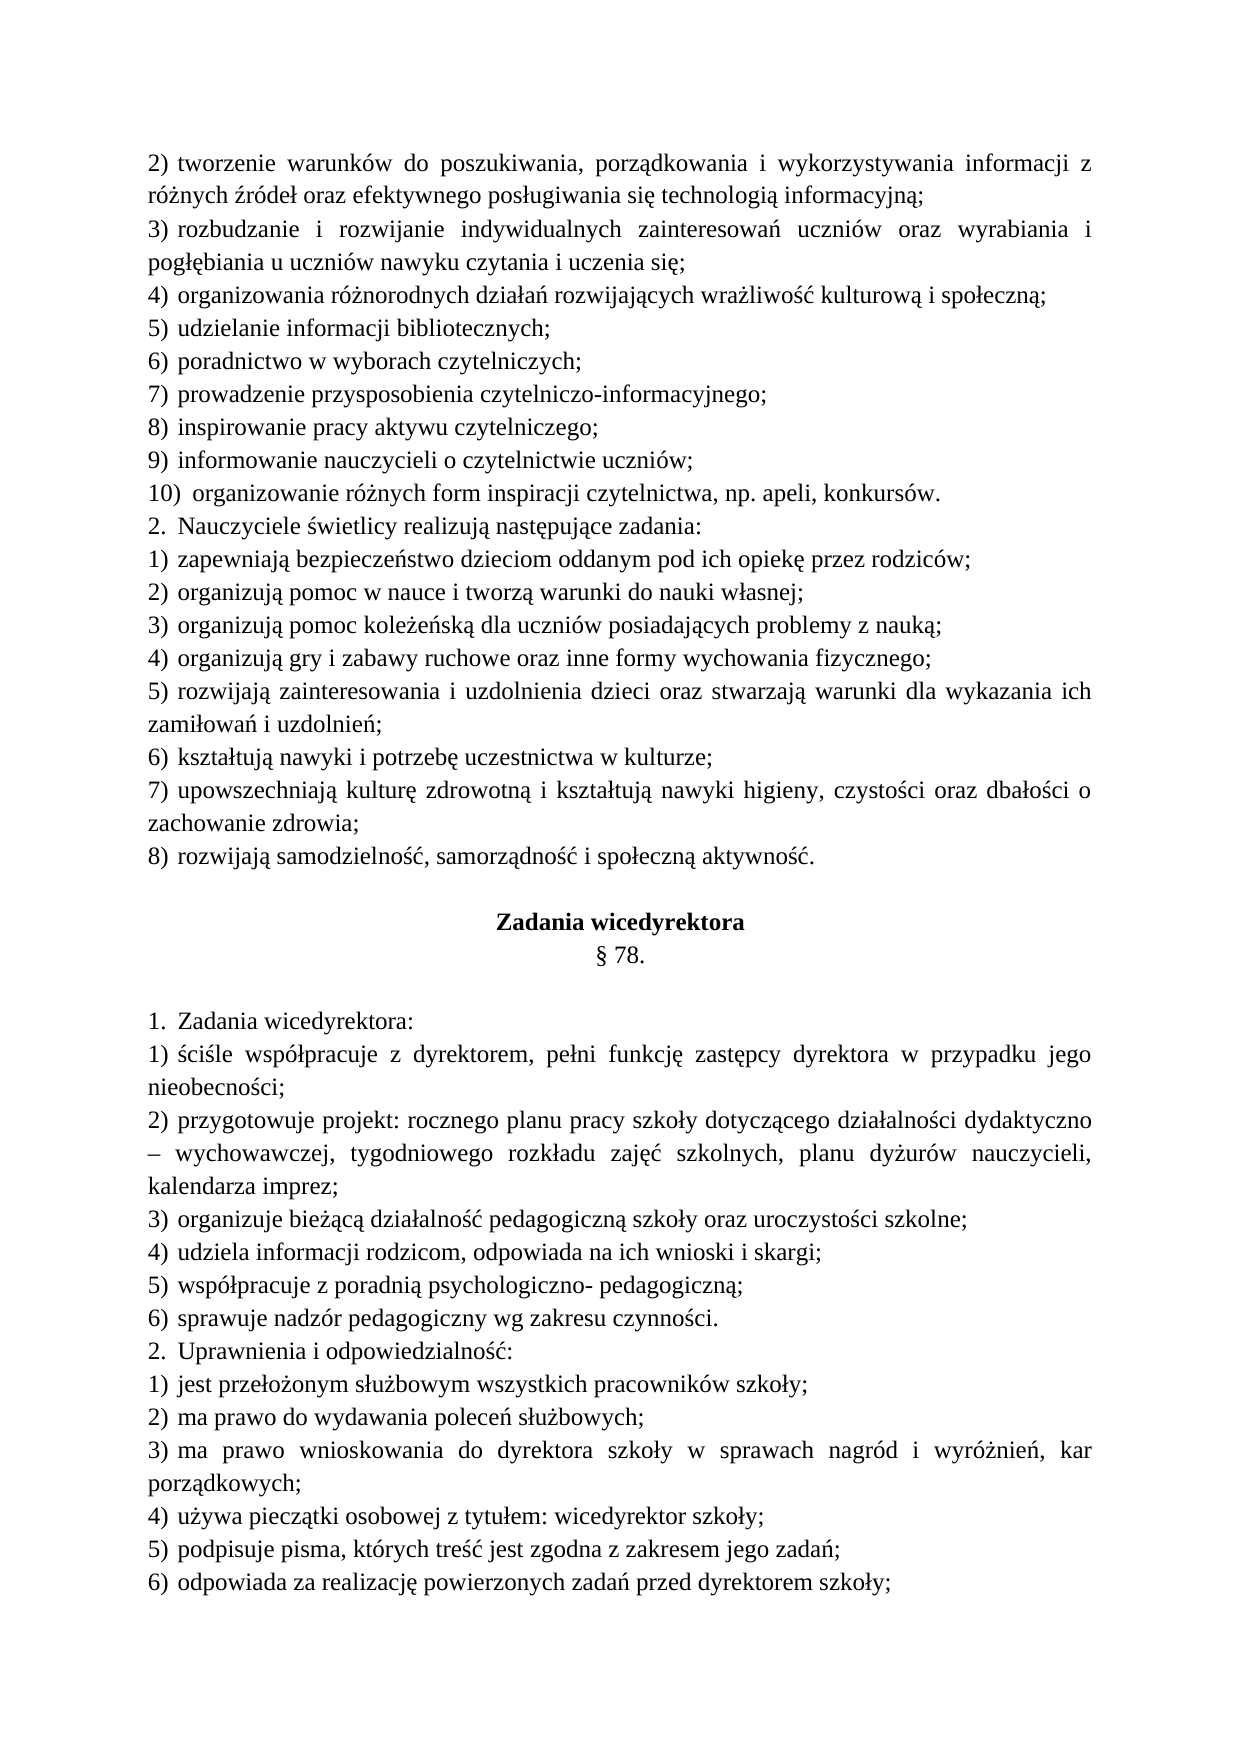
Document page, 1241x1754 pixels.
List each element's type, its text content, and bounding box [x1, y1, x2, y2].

text § 78. [148, 940, 1093, 969]
list Zadania wicedyrektora: [148, 1006, 1093, 1035]
list zapewniają bezpieczeństwo dzieciom oddanym pod ich opiekę przez rodziców; [148, 544, 1093, 573]
list ściśle współpracuje z dyrektorem, pełni funkcję zastępcy dyrektora w przypadku jego nieobecności; [148, 1039, 1093, 1101]
list organizowanie różnych form inspiracji czytelnictwa, np. apeli, konkursów. [148, 478, 1093, 507]
list Nauczyciele świetlicy realizują następujące zadania: [148, 511, 1093, 539]
list ma prawo wnioskowania do dyrektora szkoły w sprawach nagród i wyróżnień, kar porządkowych; [148, 1435, 1093, 1497]
list rozbudzanie i rozwijanie indywidualnych zainteresowań uczniów oraz wyrabiania i pogłębiania u uczniów nawyku czytania i uczenia się; [148, 214, 1093, 275]
list podpisuje pisma, których treść jest zgodna z zakresem jego zadań; [148, 1534, 1093, 1563]
list poradnictwo w wyborach czytelniczych; [148, 346, 1093, 374]
list rozwijają zainteresowania i uzdolnienia dzieci oraz stwarzają warunki dla wykazania ich zamiłowań i uzdolnień; [148, 676, 1093, 738]
list organizuje bieżącą działalność pedagogiczną szkoły oraz uroczystości szkolne; [148, 1204, 1093, 1233]
list ma prawo do wydawania poleceń służbowych; [148, 1402, 1093, 1431]
list sprawuje nadzór pedagogiczny wg zakresu czynności. [148, 1303, 1093, 1332]
list inspirowanie pracy aktywu czytelniczego; [148, 412, 1093, 441]
text Zadania wicedyrektora [148, 907, 1093, 936]
list rozwijają samodzielność, samorządność i społeczną aktywność. [148, 841, 1093, 870]
list organizują gry i zabawy ruchowe oraz inne formy wychowania fizycznego; [148, 643, 1093, 672]
list przygotowuje projekt: rocznego planu pracy szkoły dotyczącego działalności dydaktyczno – wychowawczej, tygodniowego rozkładu zajęć szkolnych, planu dyżurów nauczycieli, kalendarza imprez; [148, 1105, 1093, 1200]
list organizują pomoc w nauce i tworzą warunki do nauki własnej; [148, 577, 1093, 606]
list tworzenie warunków do poszukiwania, porządkowania i wykorzystywania informacji z różnych źródeł oraz efektywnego posługiwania się technologią informacyjną; [148, 148, 1093, 209]
list organizują pomoc koleżeńską dla uczniów posiadających problemy z nauką; [148, 610, 1093, 639]
list używa pieczątki osobowej z tytułem: wicedyrektor szkoły; [148, 1501, 1093, 1530]
list prowadzenie przysposobienia czytelniczo-informacyjnego; [148, 379, 1093, 407]
list organizowania różnorodnych działań rozwijających wrażliwość kulturową i społeczną; [148, 280, 1093, 308]
list kształtują nawyki i potrzebę uczestnictwa w kulturze; [148, 742, 1093, 771]
list jest przełożonym służbowym wszystkich pracowników szkoły; [148, 1369, 1093, 1398]
list udzielanie informacji bibliotecznych; [148, 313, 1093, 341]
list Uprawnienia i odpowiedzialność: [148, 1336, 1093, 1365]
list odpowiada za realizację powierzonych zadań przed dyrektorem szkoły; [148, 1567, 1093, 1596]
list upowszechniają kulturę zdrowotną i kształtują nawyki higieny, czystości oraz dbałości o zachowanie zdrowia; [148, 775, 1093, 837]
list współpracuje z poradnią psychologiczno- pedagogiczną; [148, 1270, 1093, 1299]
list udziela informacji rodzicom, odpowiada na ich wnioski i skargi; [148, 1237, 1093, 1266]
list informowanie nauczycieli o czytelnictwie uczniów; [148, 445, 1093, 473]
